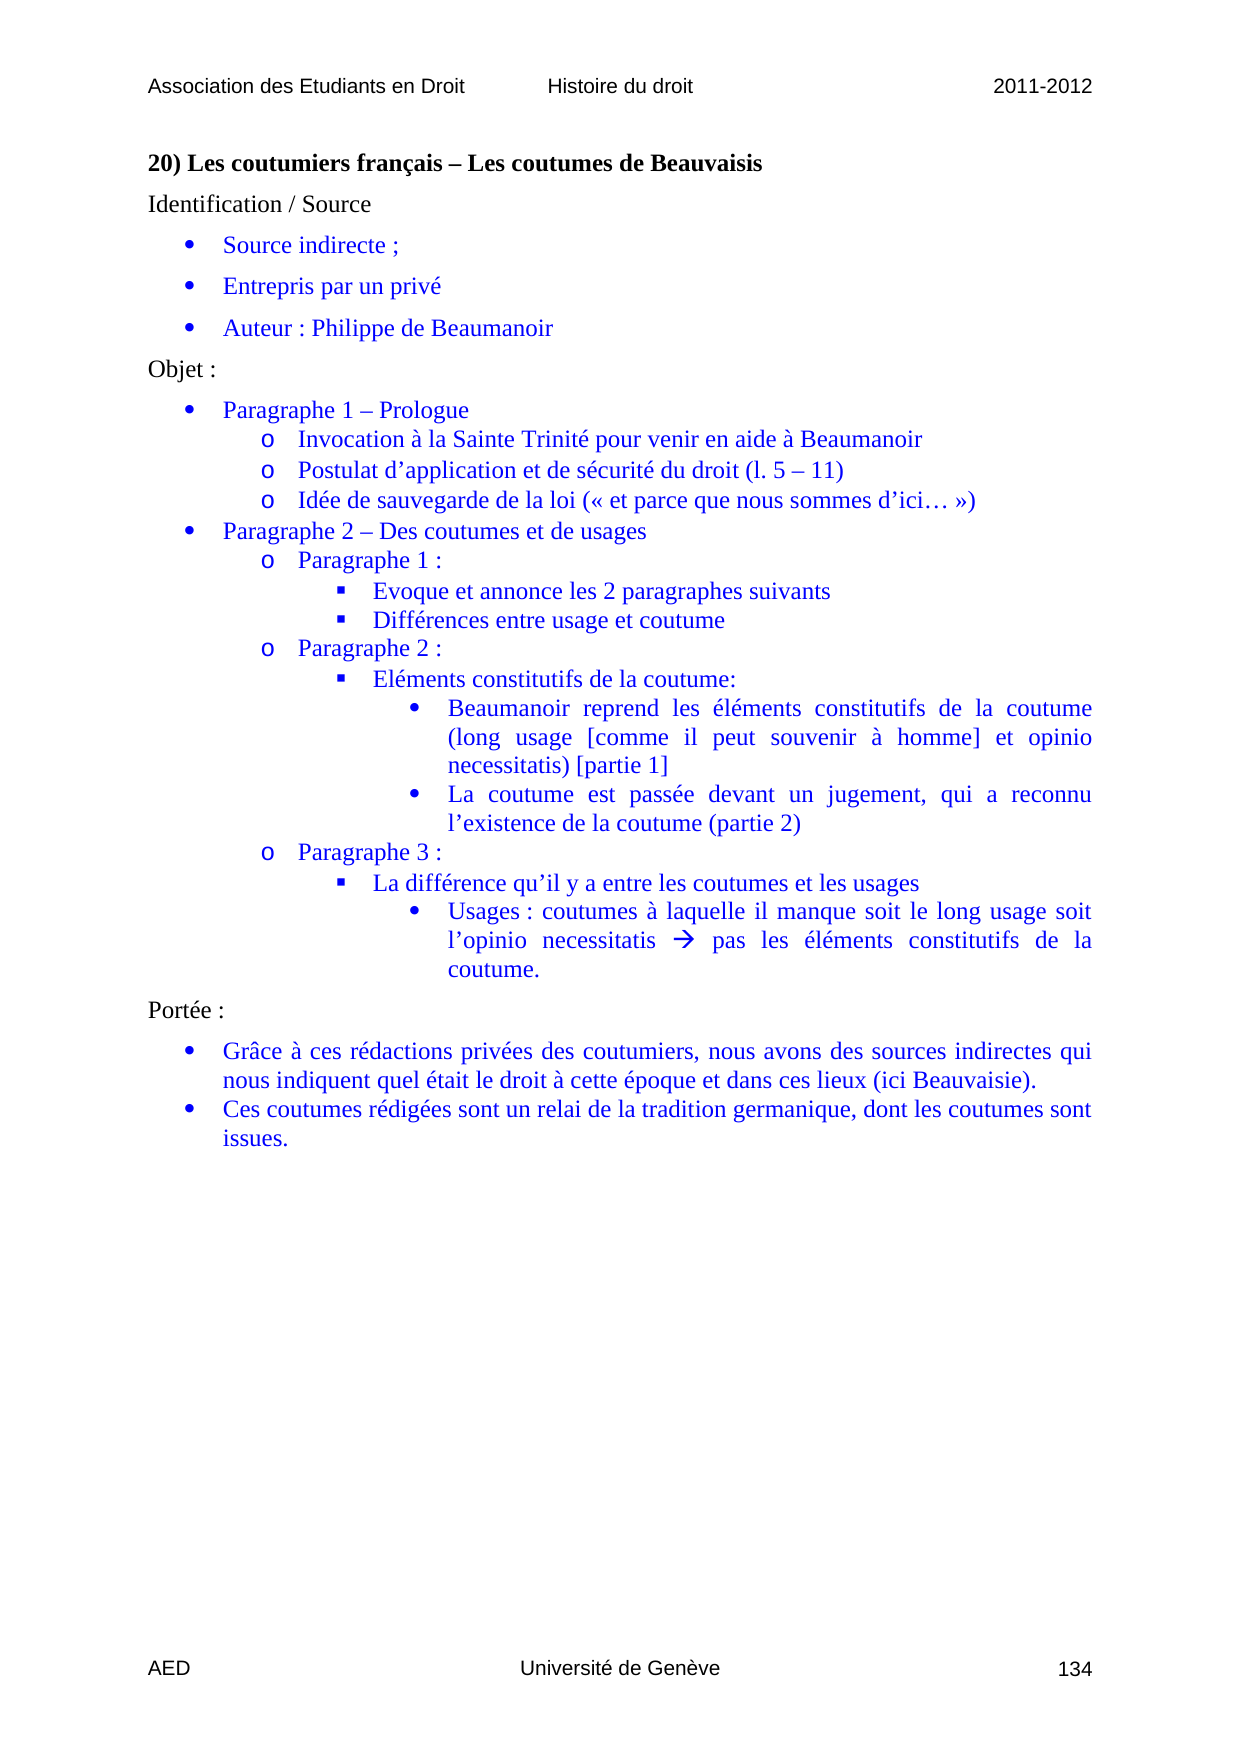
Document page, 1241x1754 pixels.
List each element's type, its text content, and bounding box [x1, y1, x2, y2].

list Paragraphe 2 – Des coutumes et de usages [185, 516, 1093, 545]
list Idée de sauvegarde de la loi (« et parce que nous sommes d’ici… ») [260, 486, 1093, 516]
list Paragraphe 1 : [260, 545, 1093, 576]
list Usages : coutumes à laquelle il manque soit le long usage soit l’opinio necessitatis pas les éléments constitutifs de la coutume. [410, 896, 1093, 983]
list Grâce à ces rédactions privées des coutumiers, nous avons des sources indirectes qui nous indiquent quel était le droit à cette époque et dans ces lieux (ici Beauvaisie). [185, 1036, 1093, 1094]
list Paragraphe 3 : [260, 837, 1093, 868]
list Evoque et annonce les 2 paragraphes suivants [335, 576, 1093, 605]
list Postulat d’application et de sécurité du droit (l. 5 – 11) [260, 455, 1093, 486]
list Ces coutumes rédigées sont un relai de la tradition germanique, dont les coutumes sont issues. [185, 1094, 1093, 1151]
list Auteur : Philippe de Beaumanoir [185, 313, 1093, 341]
list La différence qu’il y a entre les coutumes et les usages [335, 868, 1093, 896]
text 20) Les coutumiers français – Les coutumes de Beauvaisis [148, 148, 1093, 176]
text Identification / Source [148, 189, 1093, 218]
text Portée : [148, 995, 1093, 1024]
list La coutume est passée devant un jugement, qui a reconnu l’existence de la coutume (partie 2) [410, 779, 1093, 837]
list Source indirecte ; [185, 230, 1093, 259]
list Différences entre usage et coutume [335, 605, 1093, 633]
list Invocation à la Sainte Trinité pour venir en aide à Beaumanoir [260, 424, 1093, 455]
list Eléments constitutifs de la coutume: [335, 664, 1093, 693]
list Entrepris par un privé [185, 271, 1093, 300]
text Objet : [148, 354, 1093, 383]
list Paragraphe 2 : [260, 633, 1093, 664]
list Paragraphe 1 – Prologue [185, 395, 1093, 424]
list Beaumanoir reprend les éléments constitutifs de la coutume (long usage [comme il peut souvenir à homme] et opinio necessitatis) [partie 1] [410, 693, 1093, 779]
